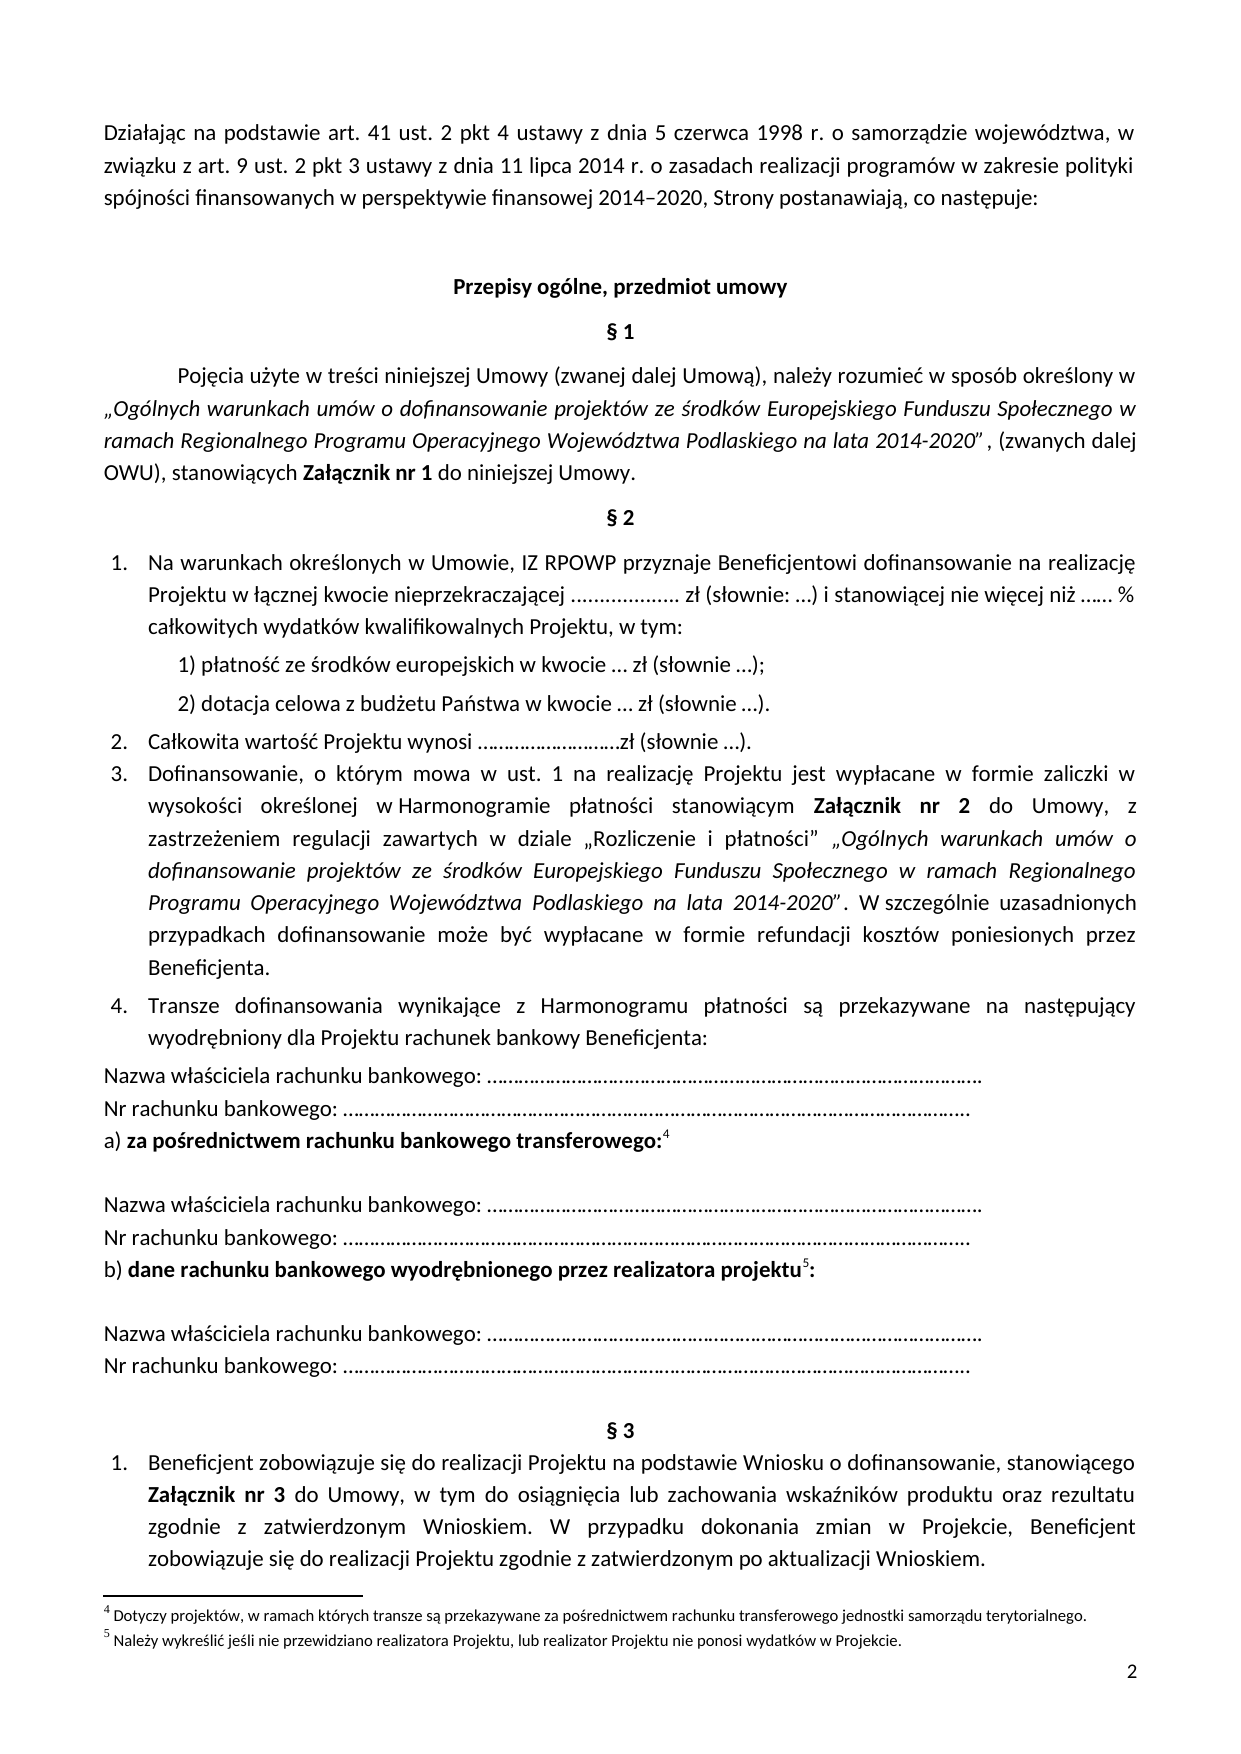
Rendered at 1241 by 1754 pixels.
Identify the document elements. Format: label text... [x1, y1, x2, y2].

text Nr rachunku bankowego: ……………………………………………………………………………………………………….. [103, 1351, 1137, 1379]
text Nazwa właściciela rachunku bankowego: …………………………………………………………………………………. [103, 1062, 1137, 1090]
text a) za pośrednictwem rachunku bankowego transferowego: [103, 1126, 1137, 1154]
text § 3 [103, 1416, 1137, 1444]
list Dofinansowanie, o którym mowa w ust. 1 na realizację Projektu jest wypłacane w formie zaliczki w wysokości określonej w Harmonogramie płatności stanowiącym Załącznik nr 2 do Umowy, z zastrzeżeniem regulacji zawartych w dziale „Rozliczenie i płatności” „Ogólnych warunkach umów o dofinansowanie projektów ze środków Europejskiego Funduszu Społecznego w ramach Regionalnego Programu Operacyjnego Województwa Podlaskiego na lata 2014-. W szczególnie uzasadnionych przypadkach dofinansowanie może być wypłacane w formie refundacji kosztów poniesionych przez Beneficjenta. [110, 759, 1137, 981]
text § 1 [103, 317, 1137, 345]
list Beneficjent zobowiązuje się do realizacji Projektu na podstawie Wniosku o dofinansowanie, stanowiącego Załącznik nr 3 do Umowy, w tym do osiągnięcia lub zachowania wskaźników produktu oraz rezultatu zgodnie z zatwierdzonym Wnioskiem. W przypadku dokonania zmian w Projekcie, Beneficjent zobowiązuje się do realizacji Projektu zgodnie z zatwierdzonym po aktualizacji Wnioskiem. [110, 1448, 1137, 1572]
text Nr rachunku bankowego: ……………………………………………………………………………………………………….. [103, 1223, 1137, 1251]
text Działając na podstawie art. 41 ust. 2 pkt 4 ustawy z dnia 5 czerwca 1998 r. o samorządzie województwa, w związku z art. 9 ust. 2 pkt 3 ustawy z dnia 11 lipca 2014 r. o zasadach realizacji programów w zakresie polityki spójności finansowanych w perspektywie finansowej 2014–2020, Strony postanawiają, co następuje: [103, 118, 1137, 211]
text Przepisy ogólne, przedmiot umowy [103, 272, 1137, 300]
text 1) płatność ze środków europejskich w kwocie … zł (słownie …); [177, 650, 1137, 678]
text Nr rachunku bankowego: ……………………………………………………………………………………………………….. [103, 1094, 1137, 1122]
list Transze dofinansowania wynikające z Harmonogramu płatności są przekazywane na następujący wyodrębniony dla Projektu rachunek bankowy Beneficjenta: [110, 991, 1137, 1051]
text Nazwa właściciela rachunku bankowego: …………………………………………………………………………………. [103, 1190, 1137, 1218]
list Na warunkach określonych w Umowie, IZ RPOWP przyznaje Beneficjentowi dofinansowanie na realizację Projektu w łącznej kwocie nieprzekraczającej ................... zł (słownie: …) i stanowiącej nie więcej niż …… % całkowitych wydatków kwalifikowalnych Projektu, w tym: [110, 548, 1137, 640]
text § 2 [103, 503, 1137, 531]
text 2) dotacja celowa z budżetu Państwa w kwocie … zł (słownie …). [177, 689, 1137, 717]
text b) dane rachunku bankowego wyodrębnionego przez realizatora projektu: [103, 1255, 1137, 1283]
list Całkowita wartość Projektu wynosi ………………………zł (słownie …). [110, 727, 1137, 755]
text Pojęcia użyte w treści niniejszej Umowy (zwanej dalej Umową), należy rozumieć w sposób określony w „Ogólnych warunkach umów o dofinansowanie projektów ze środków Europejskiego Funduszu Społecznego w ramach Regionalnego Programu Operacyjnego Województwa Podlaskiego na lata 2014-, (zwanych dalej OWU), stanowiących Załącznik nr 1 do niniejszej Umowy. [103, 362, 1137, 486]
text Nazwa właściciela rachunku bankowego: …………………………………………………………………………………. [103, 1319, 1137, 1347]
